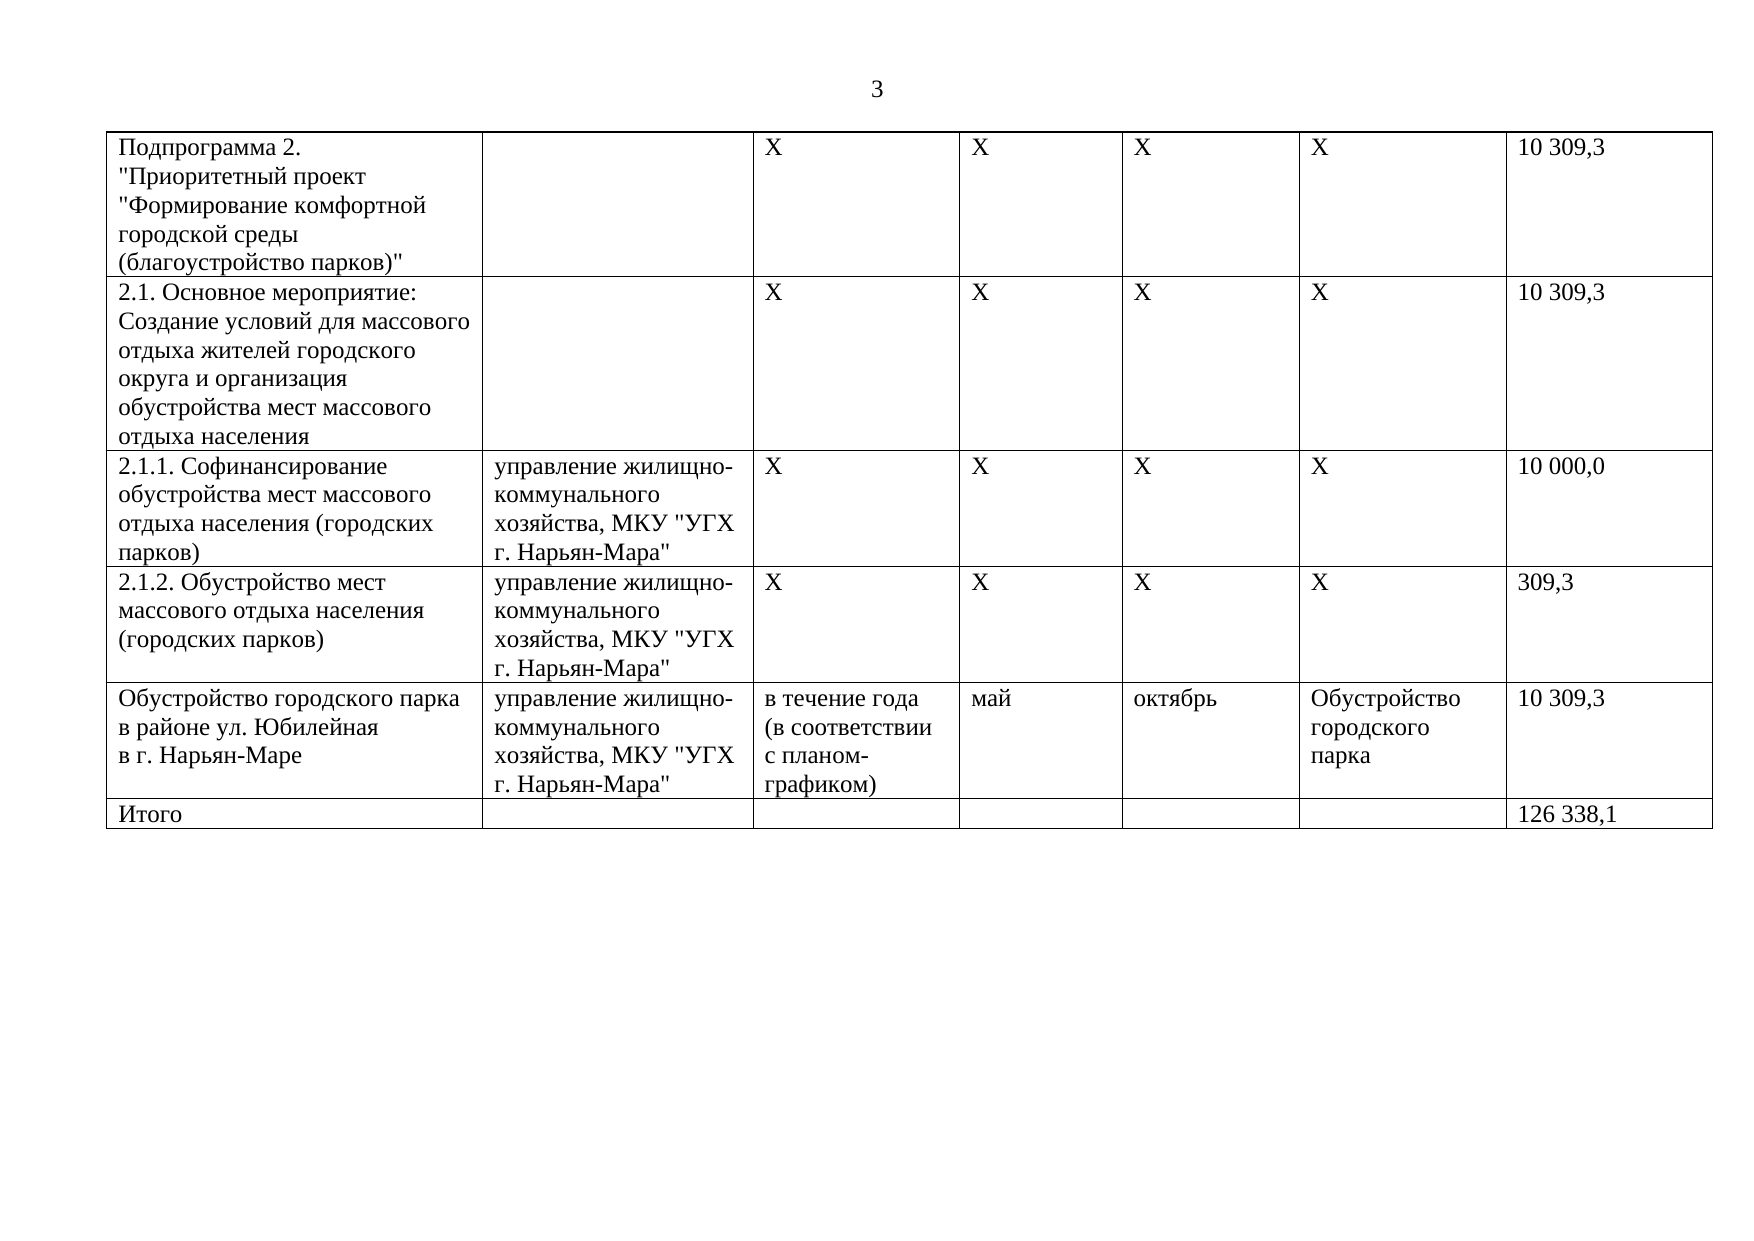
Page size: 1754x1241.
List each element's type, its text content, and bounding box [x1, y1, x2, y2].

table_cell Подпрограмма 2. "Приоритетный проект "Формирование комфортной городской среды (благоустройство парков)" [107, 133, 482, 276]
table_cell Х [960, 451, 1122, 566]
table_cell [1123, 799, 1299, 828]
table_cell Х [754, 133, 959, 276]
table_cell Х [1300, 451, 1506, 566]
table_cell 2.1. Основное мероприятие: Создание условий для массового отдыха жителей городского округа и организация обустройства мест массового отдыха населения [107, 277, 482, 450]
table_cell [1300, 799, 1506, 828]
table_cell Х [960, 133, 1122, 276]
table_cell [754, 799, 959, 828]
table_cell 10 309,3 [1507, 277, 1712, 450]
table_cell управление жилищно-коммунального хозяйства, МКУ "УГХ г. Нарьян-Мара" [483, 451, 753, 566]
table_cell Итого [107, 799, 482, 828]
table_cell управление жилищно-коммунального хозяйства, МКУ "УГХ г. Нарьян-Мара" [483, 567, 753, 682]
table_cell Х [1123, 277, 1299, 450]
table_cell в течение года (в соответствии с планом-графиком) [754, 683, 959, 798]
table_cell Обустройство городского парка в районе ул. Юбилейная в г. Нарьян-Маре [107, 683, 482, 798]
table_cell Х [1123, 133, 1299, 276]
table_cell Х [1123, 451, 1299, 566]
table_cell Х [1300, 277, 1506, 450]
table_cell [483, 133, 753, 276]
table_cell Х [754, 451, 959, 566]
table_cell Х [754, 277, 959, 450]
table_cell Х [1123, 567, 1299, 682]
table_cell Х [1300, 133, 1506, 276]
table_cell Х [960, 567, 1122, 682]
table_cell [960, 799, 1122, 828]
table_cell 2.1.1. Софинансирование обустройства мест массового отдыха населения (городских парков) [107, 451, 482, 566]
table_cell 126 338,1 [1507, 799, 1712, 828]
table_cell май [960, 683, 1122, 798]
table_cell 10 000,0 [1507, 451, 1712, 566]
table_cell Х [960, 277, 1122, 450]
table_cell Обустройство городского парка [1300, 683, 1506, 798]
table_cell 10 309,3 [1507, 683, 1712, 798]
table_cell октябрь [1123, 683, 1299, 798]
table_cell управление жилищно-коммунального хозяйства, МКУ "УГХ г. Нарьян-Мара" [483, 683, 753, 798]
table_cell 10 309,3 [1507, 133, 1712, 276]
table_cell Х [754, 567, 959, 682]
table_cell [483, 277, 753, 450]
table_cell Х [1300, 567, 1506, 682]
table_cell 2.1.2. Обустройство мест массового отдыха населения (городских парков) [107, 567, 482, 682]
table_cell 309,3 [1507, 567, 1712, 682]
table_cell [483, 799, 753, 828]
